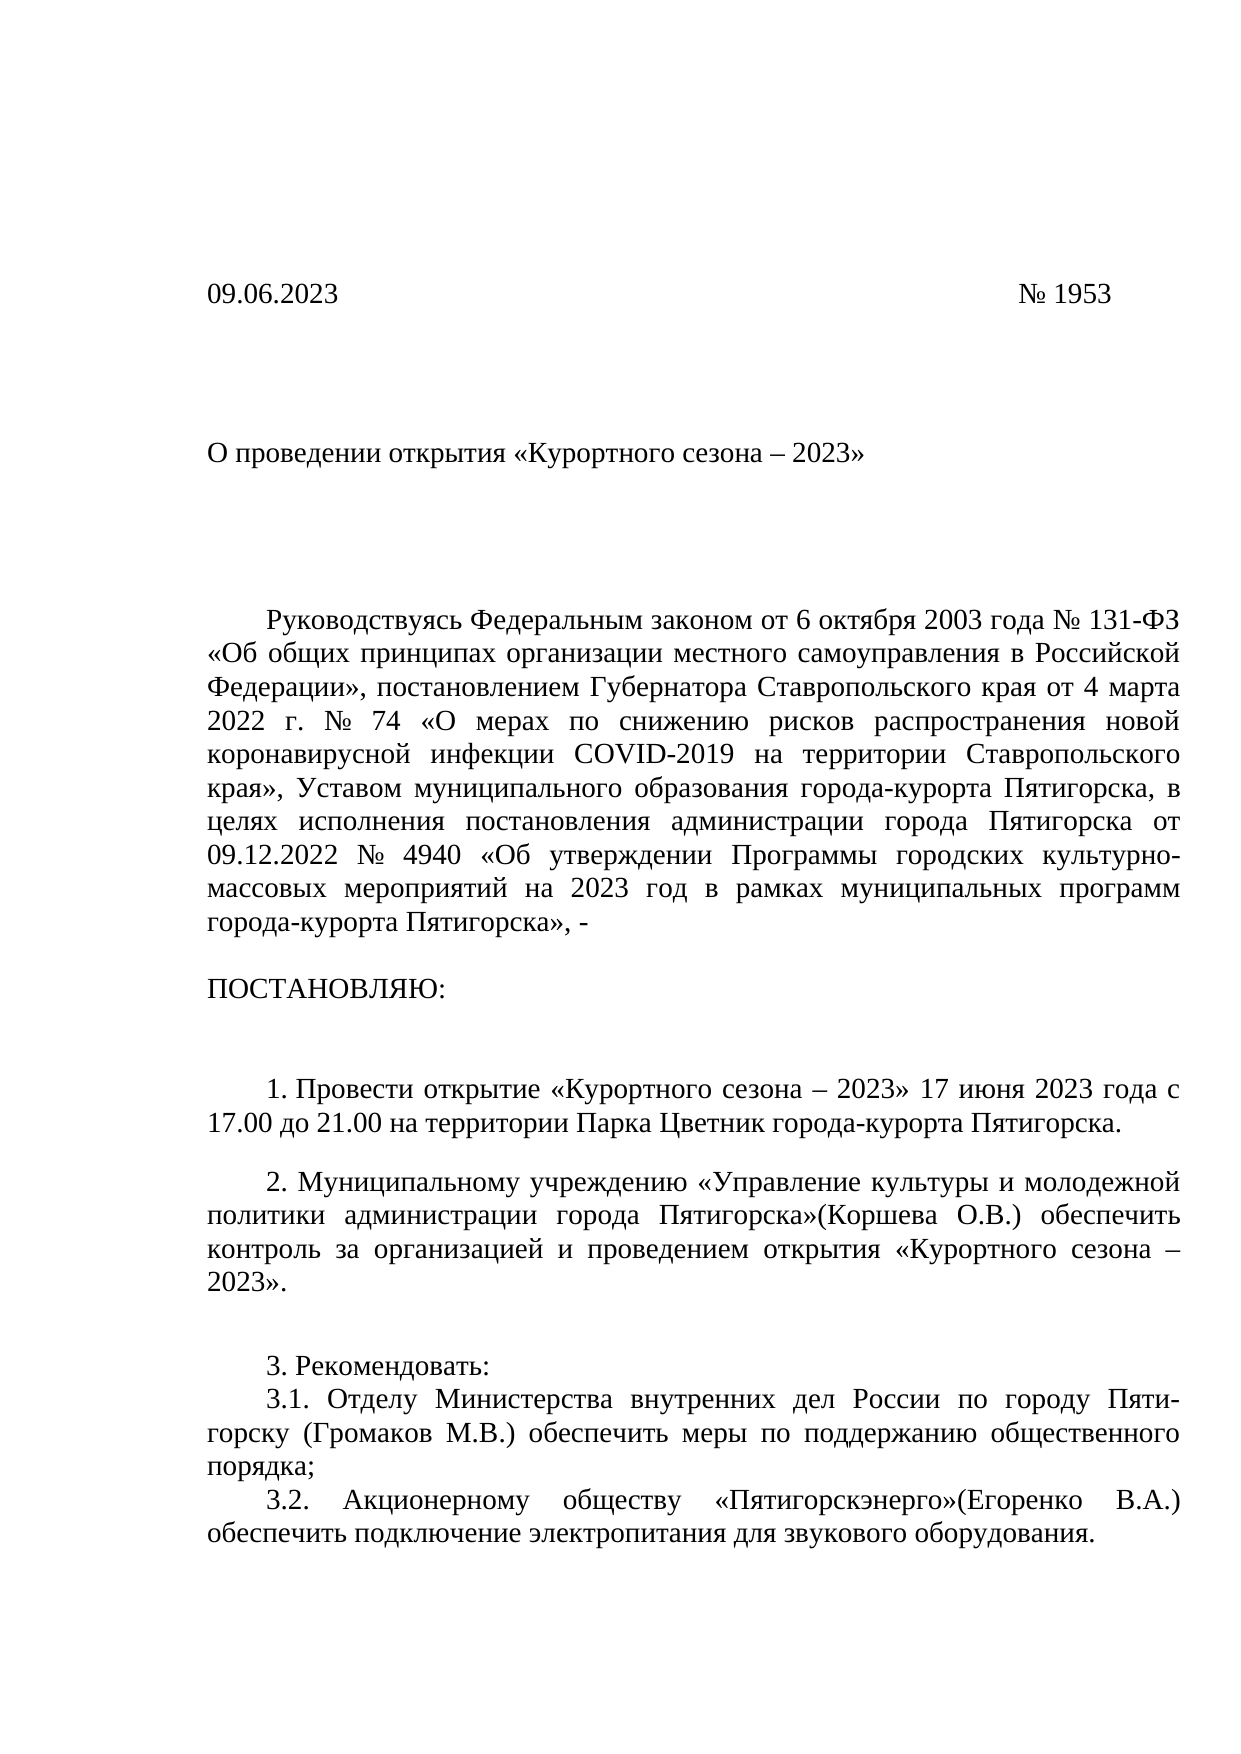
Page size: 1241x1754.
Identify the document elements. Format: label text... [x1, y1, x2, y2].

text Руководствуясь Федеральным законом от 6 октября 2003 года № 131-ФЗ «Об общих принципах организации местного самоуправления в Российской Федерации», постановлением Губернатора Ставропольского края от 4 марта 2022 г. № 74 «О мерах по снижению рисков распространения новой коронавирусной инфекции COVID-2019 на территории Ставропольского края», Уставом муниципального образования города-курорта Пятигорска, в целях исполнения постановления администрации города Пятигорска от 09.12.2022 № 4940 «Об утверждении Программы городских культурно-массовых мероприятий на 2023 год в рамках муниципальных программ города-курорта Пятигорска», - [207, 602, 1181, 937]
list Провести открытие «Курортного сезона – 2023» 17 июня 2023 года с 17.00 до 21.00 на территории Парка Цветник города-курорта Пятигорска. [207, 1072, 1181, 1139]
text ПОСТАНОВЛЯЮ: [207, 971, 1181, 1004]
text 09.06.2023 № 1953 [207, 282, 1181, 309]
text 2. Муниципальному учреждению «Управление культуры и молодежной политики администрации города Пятигорска»(Коршева О.В.) обеспечить контроль за организацией и проведением открытия «Курортного сезона – 2023». [207, 1164, 1181, 1298]
list 3. Рекомендовать: [207, 1348, 1181, 1381]
list 3.2. Акционерному обществу «Пятигорскэнерго»(Егоренко В.А.) обеспечить подключение электропитания для звукового оборудования. [207, 1482, 1181, 1549]
text О проведении открытия «Курортного сезона – 2023» [207, 443, 1181, 468]
list 3.1. Отделу Министерства внутренних дел России по городу Пяти-горску (Громаков М.В.) обеспечить меры по поддержанию общественного порядка; [207, 1381, 1181, 1482]
